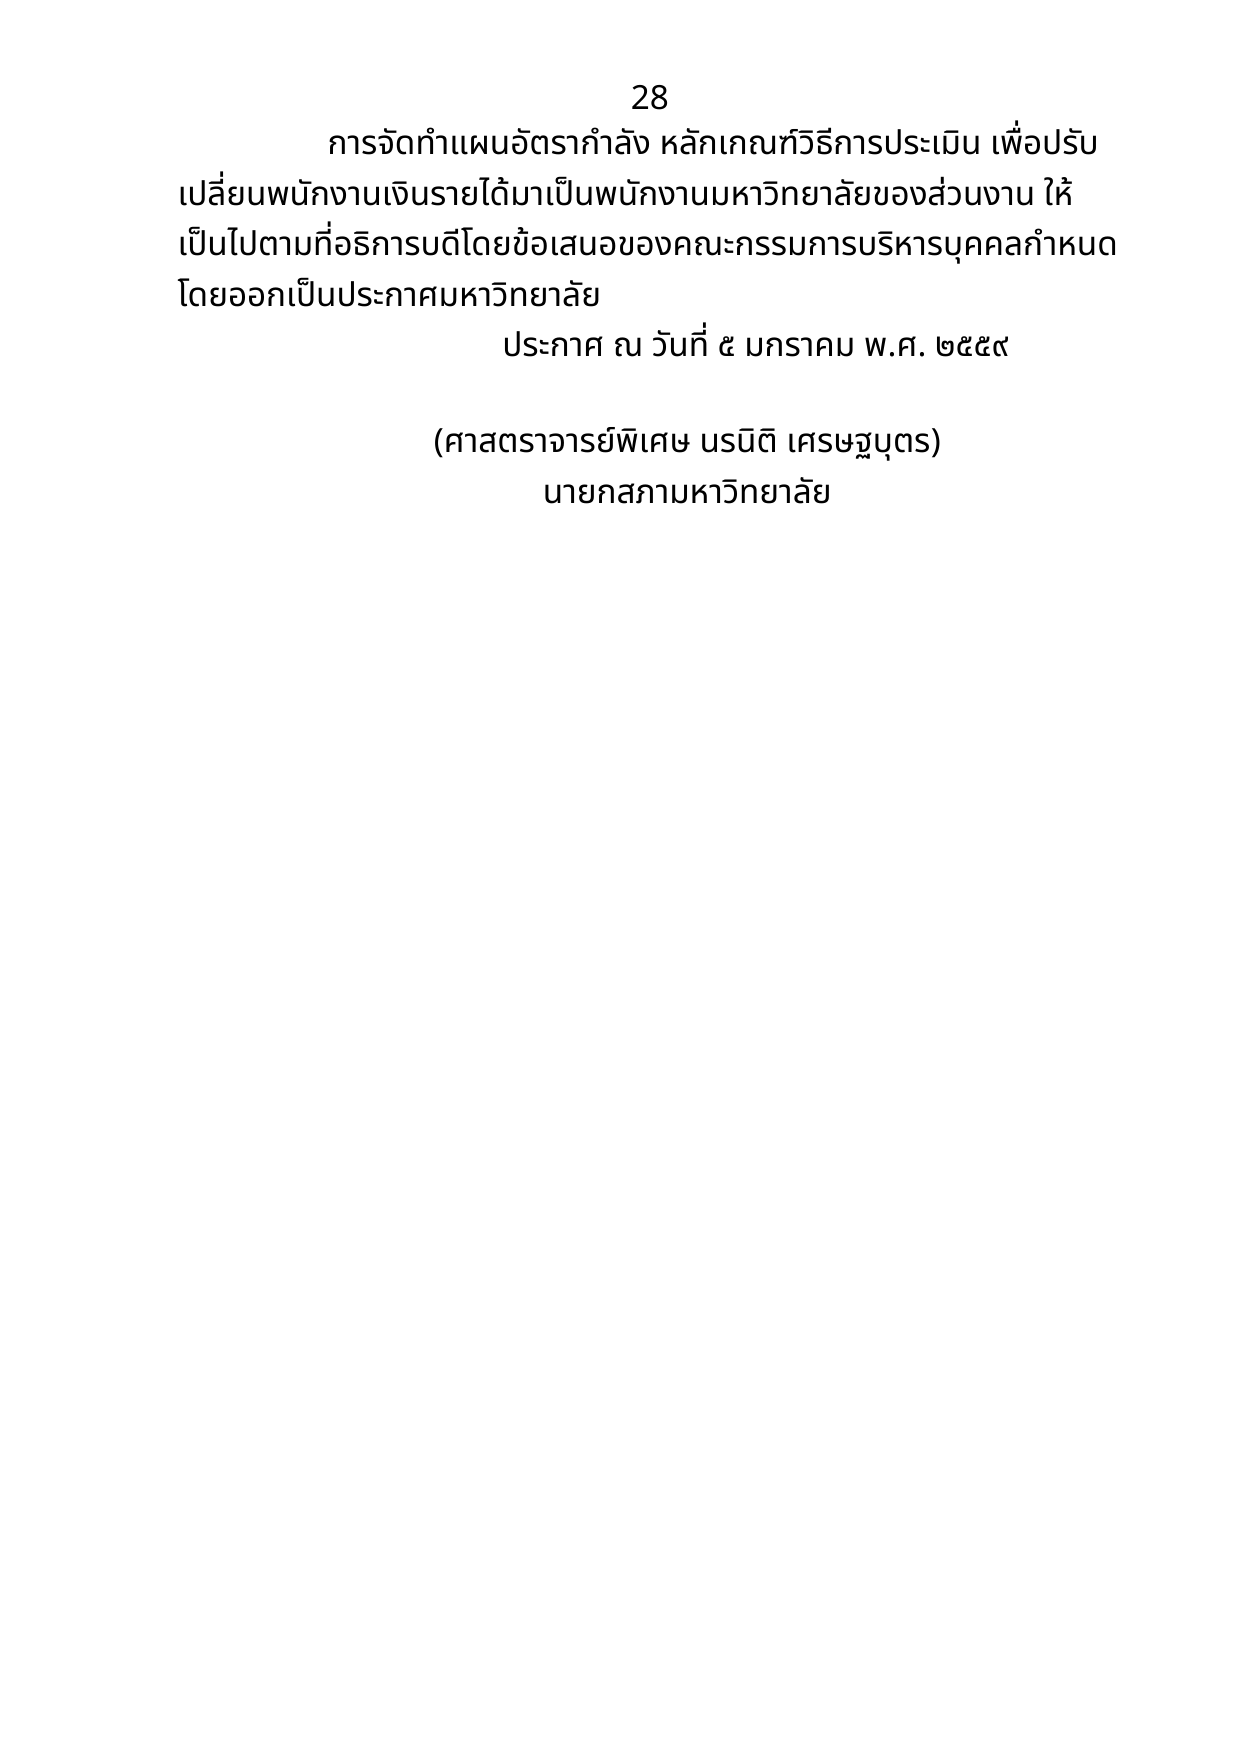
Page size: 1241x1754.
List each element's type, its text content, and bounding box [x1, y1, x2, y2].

text การจัดทำแผนอัตรากำลัง หลักเกณฑ์วิธีการประเมิน เพื่อปรับเปลี่ยนพนักงานเงินรายได้มาเป็นพนักงานมหาวิทยาลัยของส่วนงาน ให้เป็นไปตามที่อธิการบดีโดยข้อเสนอของคณะกรรมการบริหารบุคคลกำหนดโดยออกเป็นประกาศมหาวิทยาลัย [177, 119, 1122, 321]
text (ศาสตราจารย์พิเศษ นรนิติ เศรษฐบุตร) [177, 417, 1122, 468]
text นายกสภามหาวิทยาลัย [177, 468, 1122, 518]
text ประกาศ ณ วันที่ ๕ มกราคม พ.ศ. ๒๕๕๙ [177, 321, 1122, 372]
